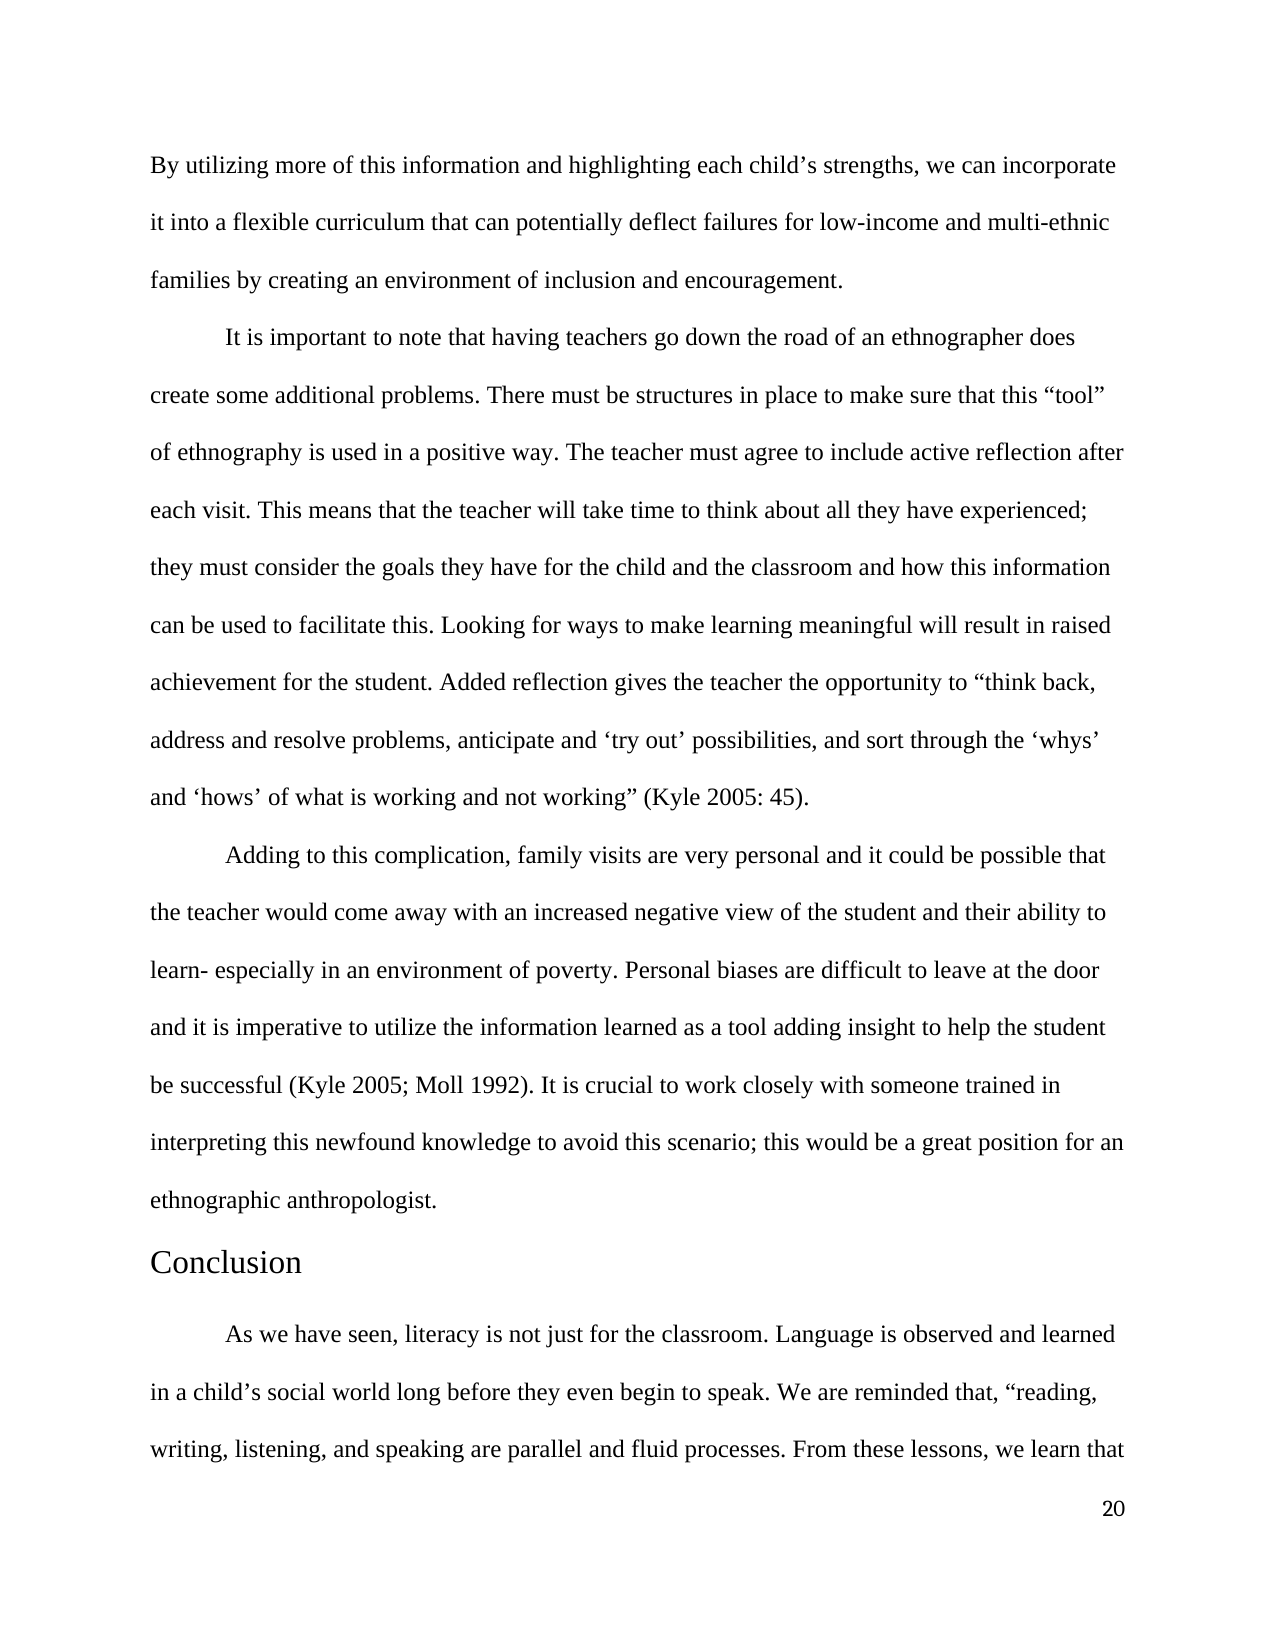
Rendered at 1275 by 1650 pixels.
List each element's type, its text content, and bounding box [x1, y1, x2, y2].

text Adding to this complication, family visits are very personal and it could be possible that the teacher would come away with an increased negative view of the student and their ability to learn- especially in an environment of poverty. Personal biases are difficult to leave at the door and it is imperative to utilize the information learned as a tool adding insight to help the student be successful (Kyle 2005; Moll 1992). It is crucial to work closely with someone trained in interpreting this newfound knowledge to avoid this scenario; this would be a great position for an ethnographic anthropologist. [150, 840, 1125, 1214]
text It is important to note that having teachers go down the road of an ethnographer does create some additional problems. There must be structures in place to make sure that this “tool” of ethnography is used in a positive way. The teacher must agree to include active reflection after each visit. This means that the teacher will take time to think about all they have experienced; they must consider the goals they have for the child and the classroom and how this information can be used to facilitate this. Looking for ways to make learning meaningful will result in raised achievement for the student. Added reflection gives the teacher the opportunity to “think back, address and resolve problems, anticipate and ‘try out’ possibilities, and sort through the ‘whys’ and ‘hows’ of what is working and not working” (Kyle 2005: 45). [150, 322, 1125, 811]
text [150, 1319, 1125, 1463]
text Conclusion [150, 1242, 1125, 1281]
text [150, 150, 1125, 294]
